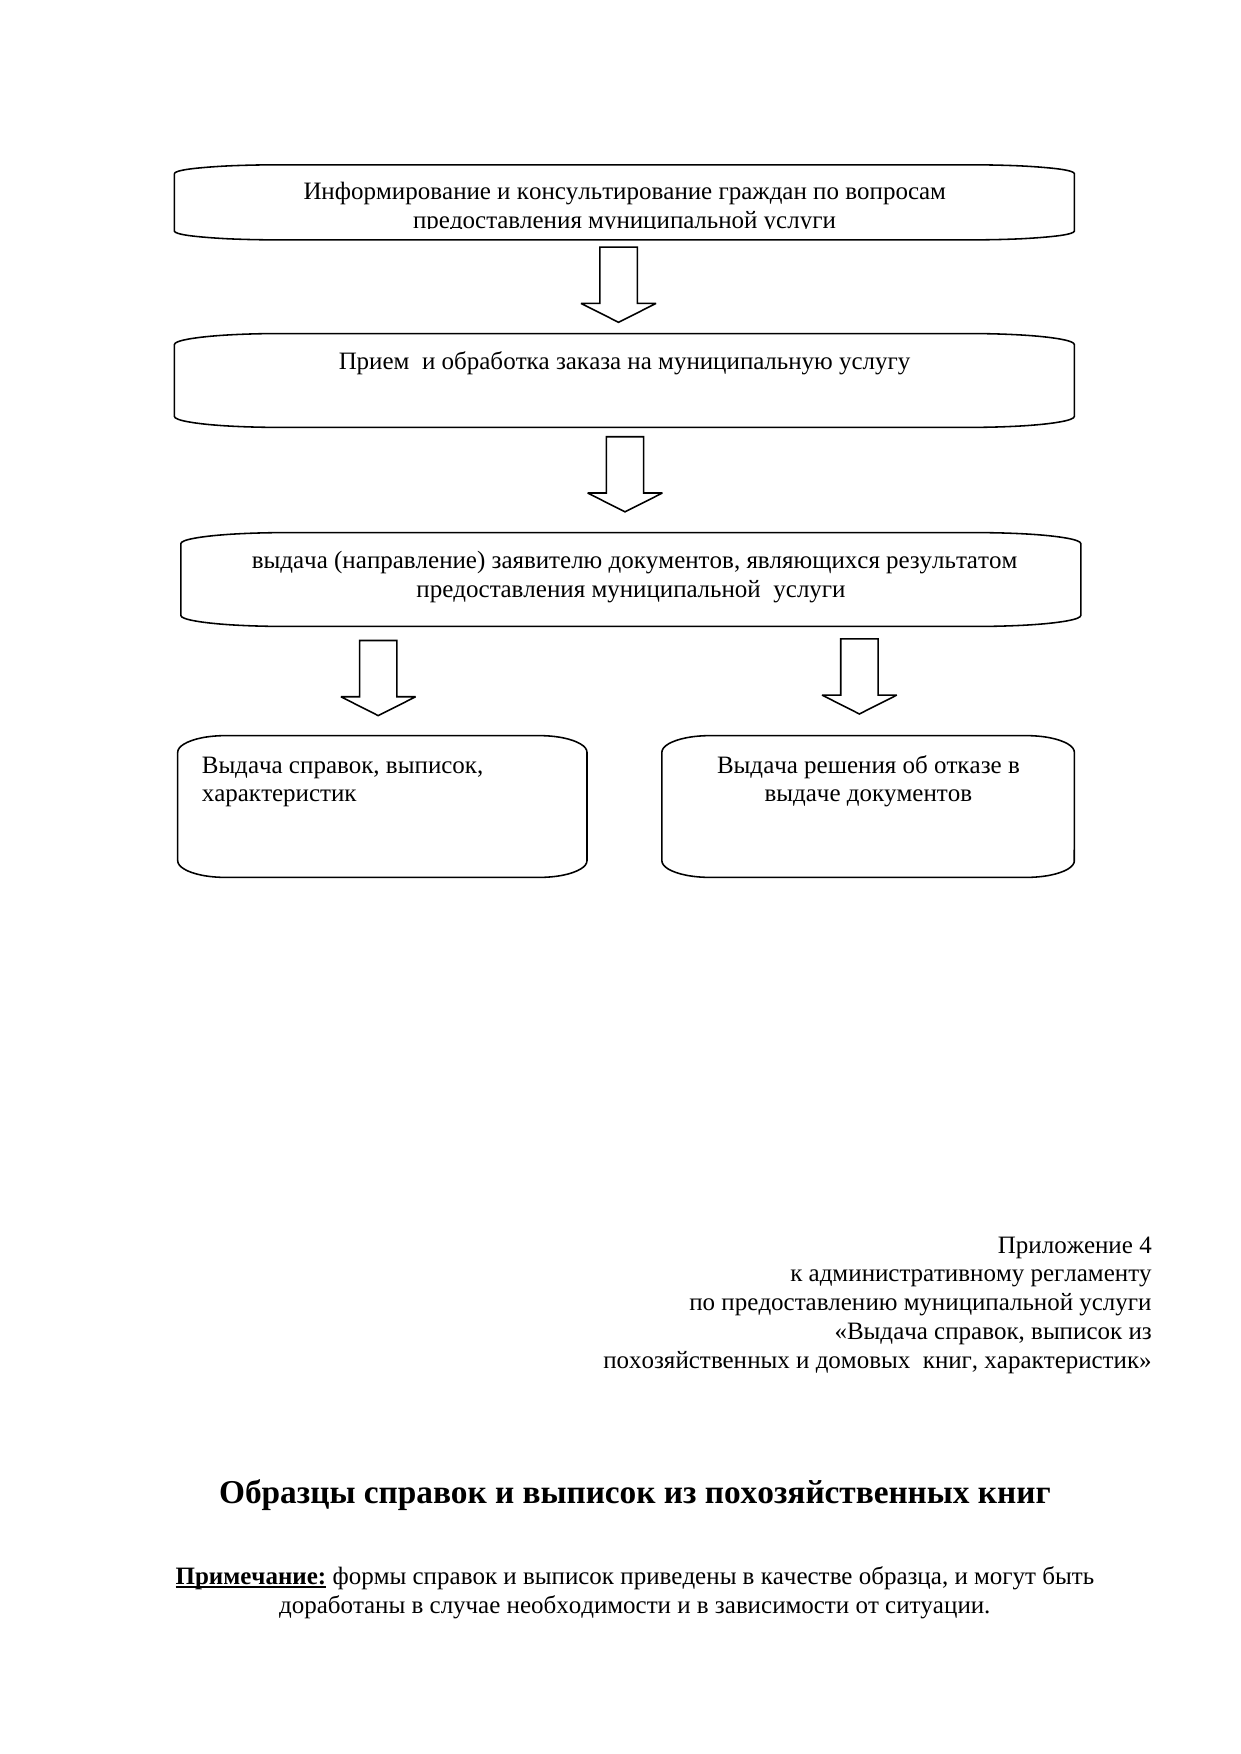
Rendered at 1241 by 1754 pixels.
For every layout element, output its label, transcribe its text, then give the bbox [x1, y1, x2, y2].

text Примечание: формы справок и выписок приведены в качестве образца, и могут быть доработаны в случае необходимости и в зависимости от ситуации. [118, 1561, 1152, 1619]
text Приложение 4 [118, 1230, 1152, 1258]
text по предоставлению муниципальной услуги [118, 1287, 1152, 1316]
text похозяйственных и домовых книг, характеристик» [118, 1345, 1152, 1373]
text Образцы справок и выписок из похозяйственных книг [118, 1472, 1152, 1511]
text к административному регламенту [118, 1258, 1152, 1287]
text «Выдача справок, выписок из [118, 1316, 1152, 1345]
